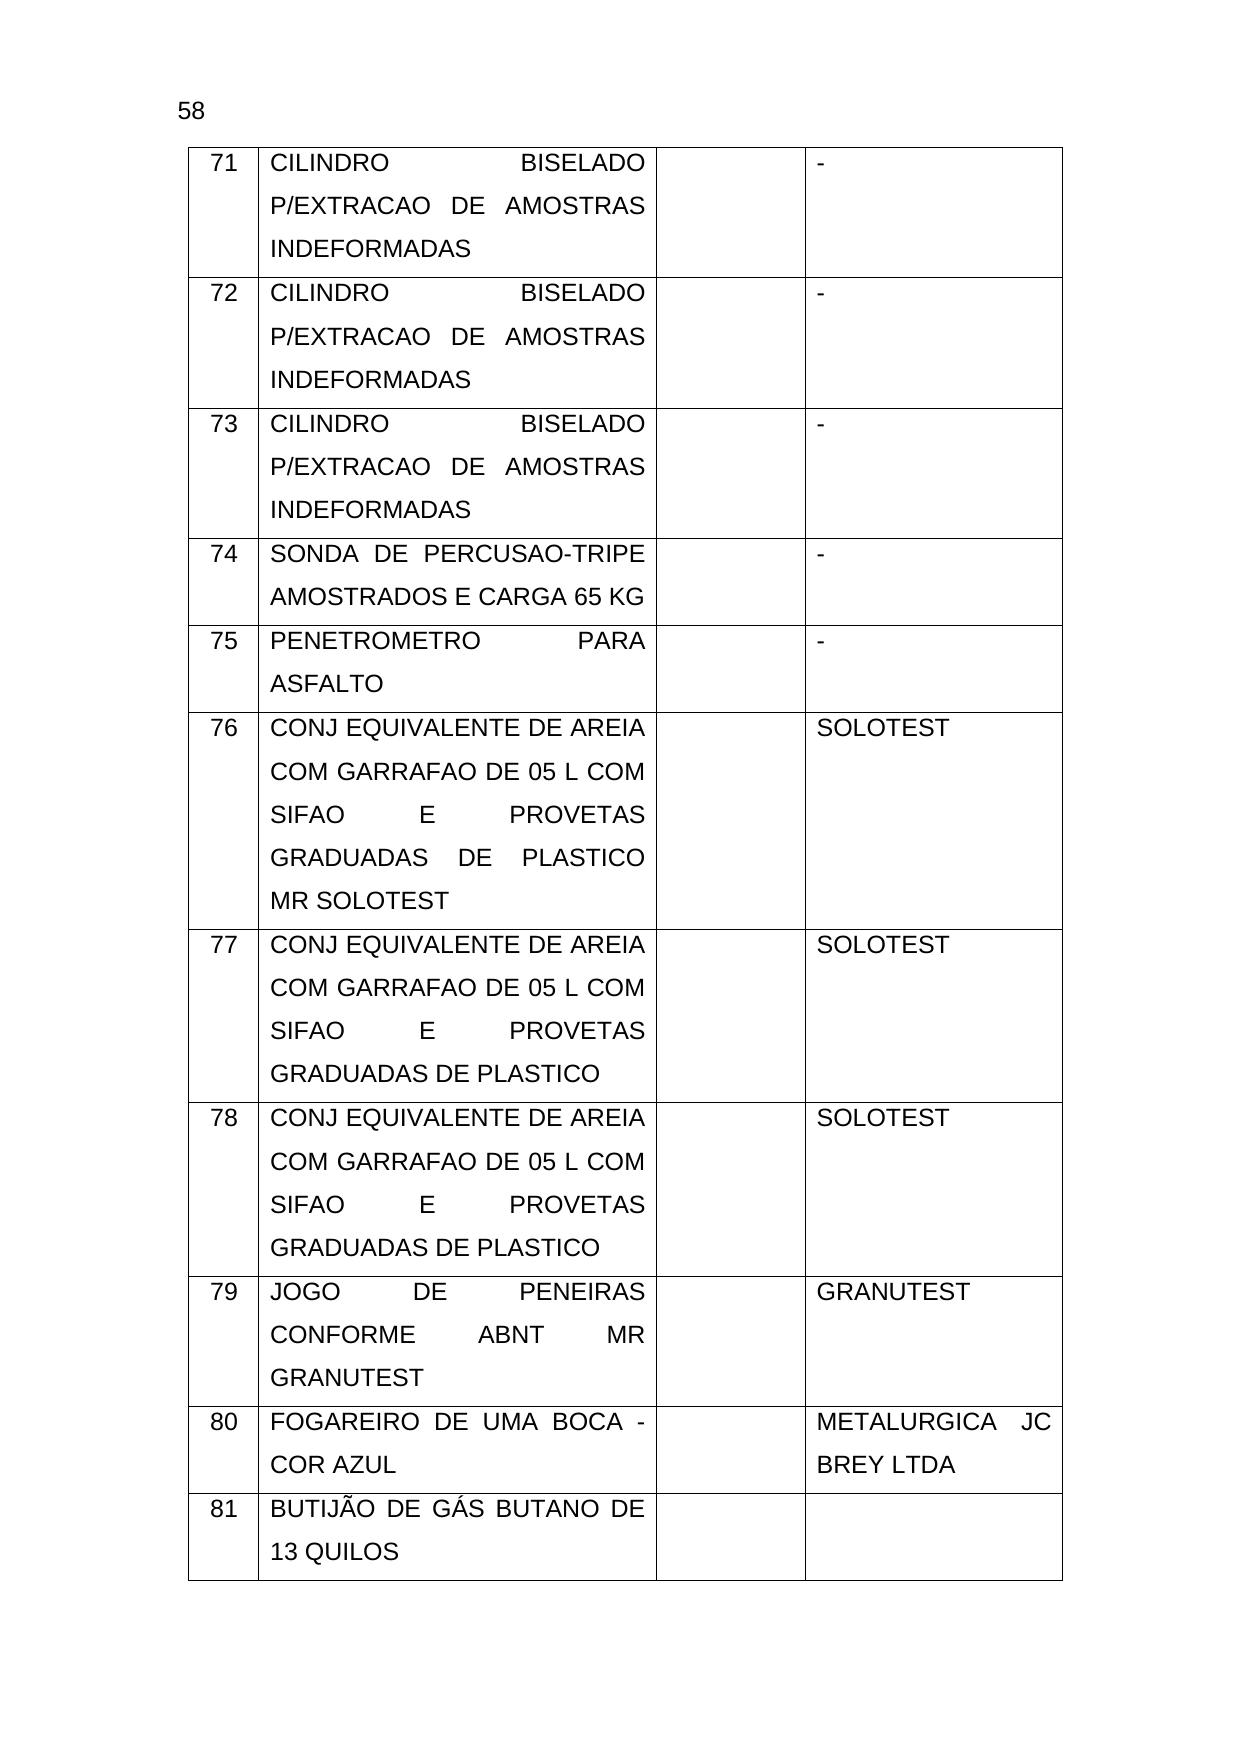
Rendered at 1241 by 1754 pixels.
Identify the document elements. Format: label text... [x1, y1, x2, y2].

table_cell JOGO DE PENEIRAS CONFORME ABNT MR GRANUTEST [259, 1277, 656, 1406]
table_cell BUTIJÃO DE GÁS BUTANO DE 13 QUILOS [259, 1494, 656, 1580]
table_cell [657, 1277, 805, 1406]
table_cell SONDA DE PERCUSAO-TRIPE AMOSTRADOS E CARGA 65 KG [259, 539, 656, 625]
table_cell [657, 1494, 805, 1580]
table_cell CILINDRO BISELADO P/EXTRACAO DE AMOSTRAS INDEFORMADAS [259, 148, 656, 277]
table_cell [657, 1103, 805, 1276]
table_cell 79 [189, 1277, 258, 1406]
table_cell [657, 626, 805, 712]
table_cell - [806, 409, 1062, 538]
table_cell - [806, 539, 1062, 625]
table_cell GRANUTEST [806, 1277, 1062, 1406]
table_cell [657, 409, 805, 538]
table_cell CONJ EQUIVALENTE DE AREIA COM GARRAFAO DE 05 L COM SIFAO E PROVETAS GRADUADAS DE PLASTICO MR SOLOTEST [259, 713, 656, 929]
table_cell FOGAREIRO DE UMA BOCA - COR AZUL [259, 1407, 656, 1493]
table_cell 77 [189, 930, 258, 1102]
table_cell SOLOTEST [806, 1103, 1062, 1276]
table_cell 74 [189, 539, 258, 625]
table_cell - [806, 626, 1062, 712]
table_cell CONJ EQUIVALENTE DE AREIA COM GARRAFAO DE 05 L COM SIFAO E PROVETAS GRADUADAS DE PLASTICO [259, 930, 656, 1102]
table_cell CONJ EQUIVALENTE DE AREIA COM GARRAFAO DE 05 L COM SIFAO E PROVETAS GRADUADAS DE PLASTICO [259, 1103, 656, 1276]
table_cell CILINDRO BISELADO P/EXTRACAO DE AMOSTRAS INDEFORMADAS [259, 278, 656, 408]
table_cell 75 [189, 626, 258, 712]
table_cell 72 [189, 278, 258, 408]
table_cell SOLOTEST [806, 713, 1062, 929]
table_cell [657, 539, 805, 625]
table_cell 81 [189, 1494, 258, 1580]
table_cell 76 [189, 713, 258, 929]
table_cell - [806, 148, 1062, 277]
table_cell - [806, 278, 1062, 408]
table_cell 80 [189, 1407, 258, 1493]
table_cell SOLOTEST [806, 930, 1062, 1102]
table_cell [657, 278, 805, 408]
table_cell [657, 1407, 805, 1493]
table_cell PENETROMETRO PARA ASFALTO [259, 626, 656, 712]
table_cell [657, 713, 805, 929]
table_cell 73 [189, 409, 258, 538]
table_cell METALURGICA JC BREY LTDA [806, 1407, 1062, 1493]
table_cell CILINDRO BISELADO P/EXTRACAO DE AMOSTRAS INDEFORMADAS [259, 409, 656, 538]
table_cell [806, 1494, 1062, 1580]
table_cell [657, 148, 805, 277]
table_cell 78 [189, 1103, 258, 1276]
table_cell [657, 930, 805, 1102]
table_cell 71 [189, 148, 258, 277]
